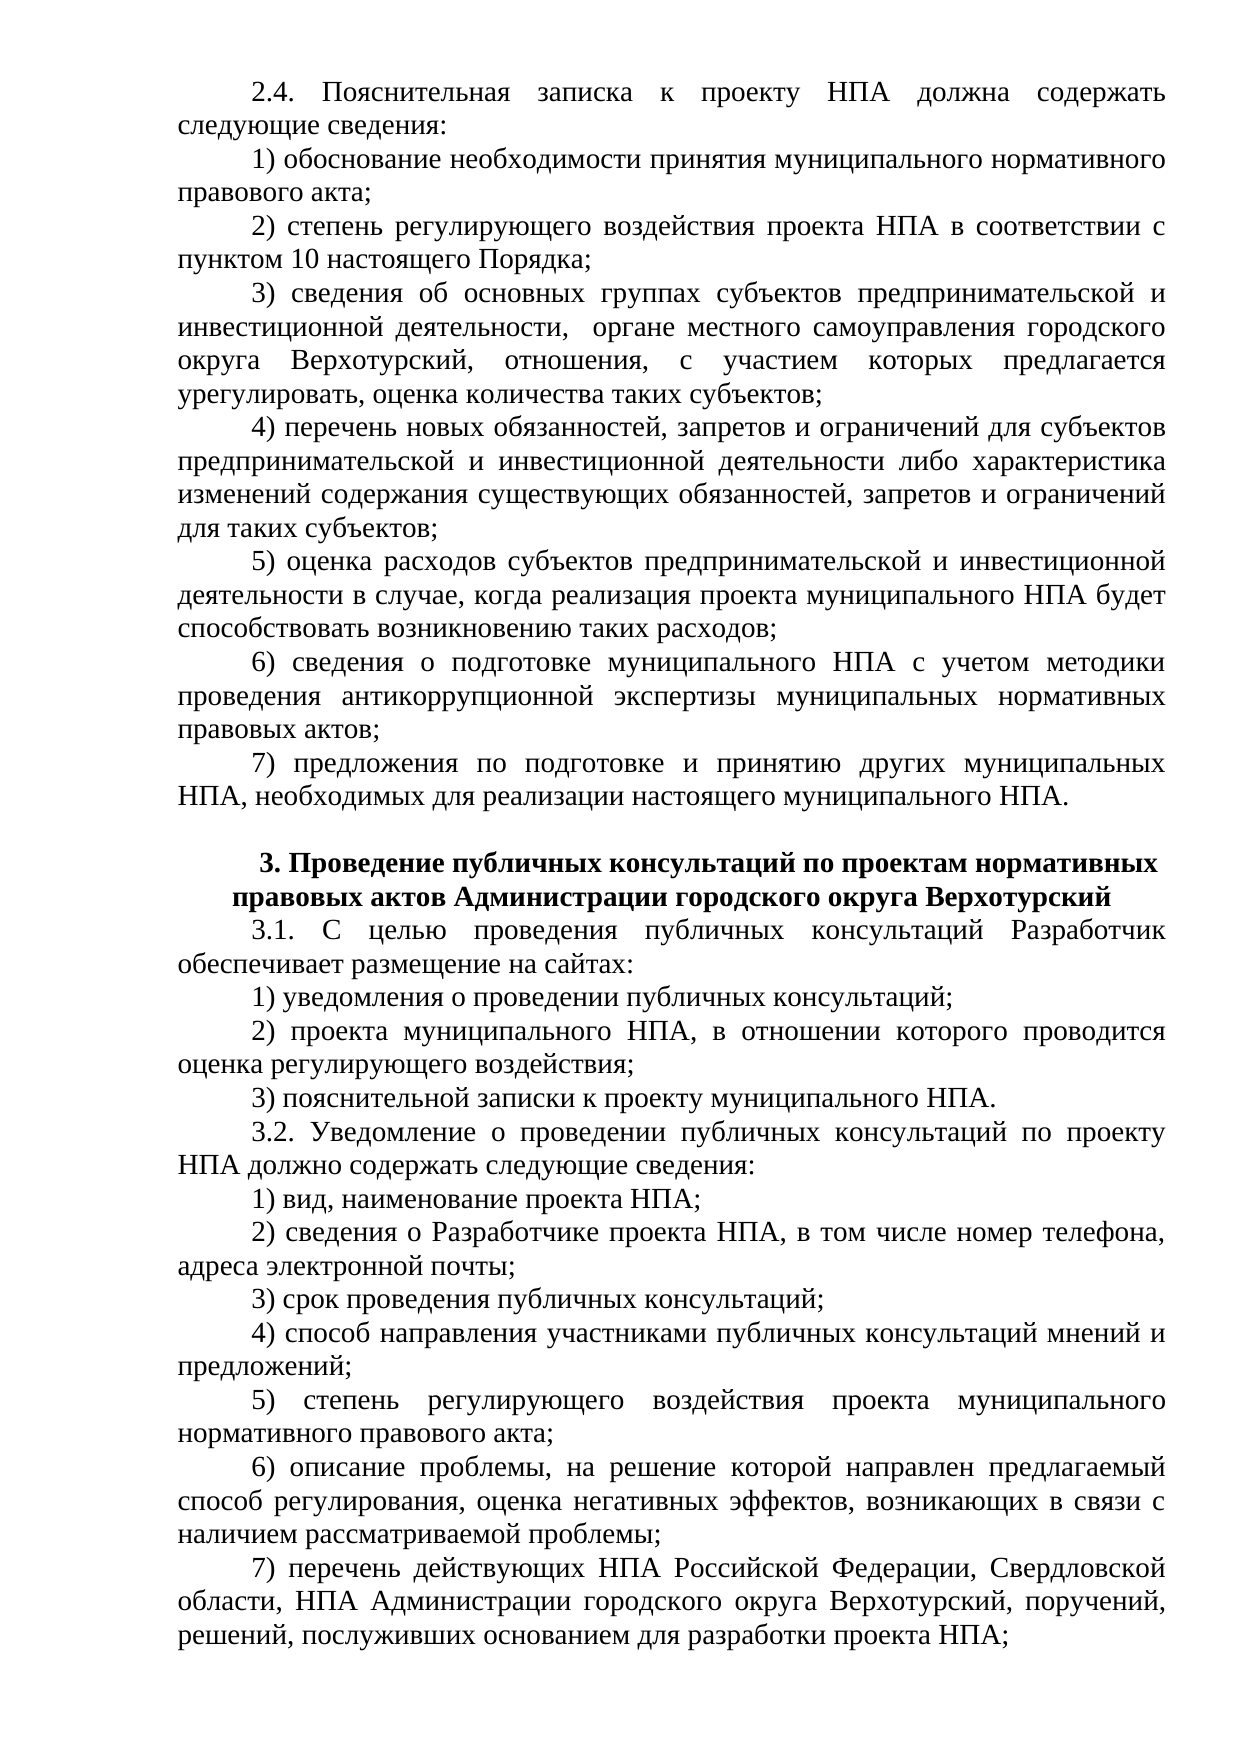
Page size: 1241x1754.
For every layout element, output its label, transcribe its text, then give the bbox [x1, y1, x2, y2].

text 2) сведения о Разработчике проекта НПА, в том числе номер телефона, адреса электронной почты; [177, 1214, 1167, 1281]
text 2) степень регулирующего воздействия проекта НПА в соответствии с пунктом 10 настоящего Порядка; [177, 208, 1167, 275]
text 5) степень регулирующего воздействия проекта муниципального нормативного правового акта; [177, 1382, 1167, 1449]
text 2) проекта муниципального НПА, в отношении которого проводится оценка регулирующего воздействия; [177, 1013, 1167, 1080]
text 7) предложения по подготовке и принятию других муниципальных НПА, необходимых для реализации настоящего муниципального НПА. [177, 745, 1167, 812]
text 3) сведения об основных группах субъектов предпринимательской и инвестиционной деятельности, органе местного самоуправления городского округа Верхотурский, отношения, с участием которых предлагается урегулировать, оценка количества таких субъектов; [177, 275, 1167, 409]
text 6) описание проблемы, на решение которой направлен предлагаемый способ регулирования, оценка негативных эффектов, возникающих в связи с наличием рассматриваемой проблемы; [177, 1449, 1167, 1550]
text 3) пояснительной записки к проекту муниципального НПА. [177, 1080, 1167, 1114]
text 5) оценка расходов субъектов предпринимательской и инвестиционной деятельности в случае, когда реализация проекта муниципального НПА будет способствовать возникновению таких расходов; [177, 543, 1167, 644]
text 4) перечень новых обязанностей, запретов и ограничений для субъектов предпринимательской и инвестиционной деятельности либо характеристика изменений содержания существующих обязанностей, запретов и ограничений для таких субъектов; [177, 409, 1167, 543]
text 3) срок проведения публичных консультаций; [177, 1281, 1167, 1315]
text 3. Проведение публичных консультаций по проектам нормативных правовых актов Администрации городского округа Верхотурский [177, 845, 1167, 912]
text 6) сведения о подготовке муниципального НПА с учетом методики проведения антикоррупционной экспертизы муниципальных нормативных правовых актов; [177, 644, 1167, 745]
text 3.1. С целью проведения публичных консультаций Разработчик обеспечивает размещение на сайтах: [177, 912, 1167, 979]
text 7) перечень действующих НПА Российской Федерации, Свердловской области, НПА Администрации городского округа Верхотурский, поручений, решений, послуживших основанием для разработки проекта НПА; [177, 1550, 1167, 1650]
text 1) обоснование необходимости принятия муниципального нормативного правового акта; [177, 141, 1167, 208]
text 1) вид, наименование проекта НПА; [177, 1181, 1167, 1214]
text 2.4. Пояснительная записка к проекту НПА должна содержать следующие сведения: [177, 74, 1167, 141]
text 3.2. Уведомление о проведении публичных консультаций по проекту НПА должно содержать следующие сведения: [177, 1114, 1167, 1181]
text 1) уведомления о проведении публичных консультаций; [177, 979, 1167, 1013]
text 4) способ направления участниками публичных консультаций мнений и предложений; [177, 1315, 1167, 1382]
